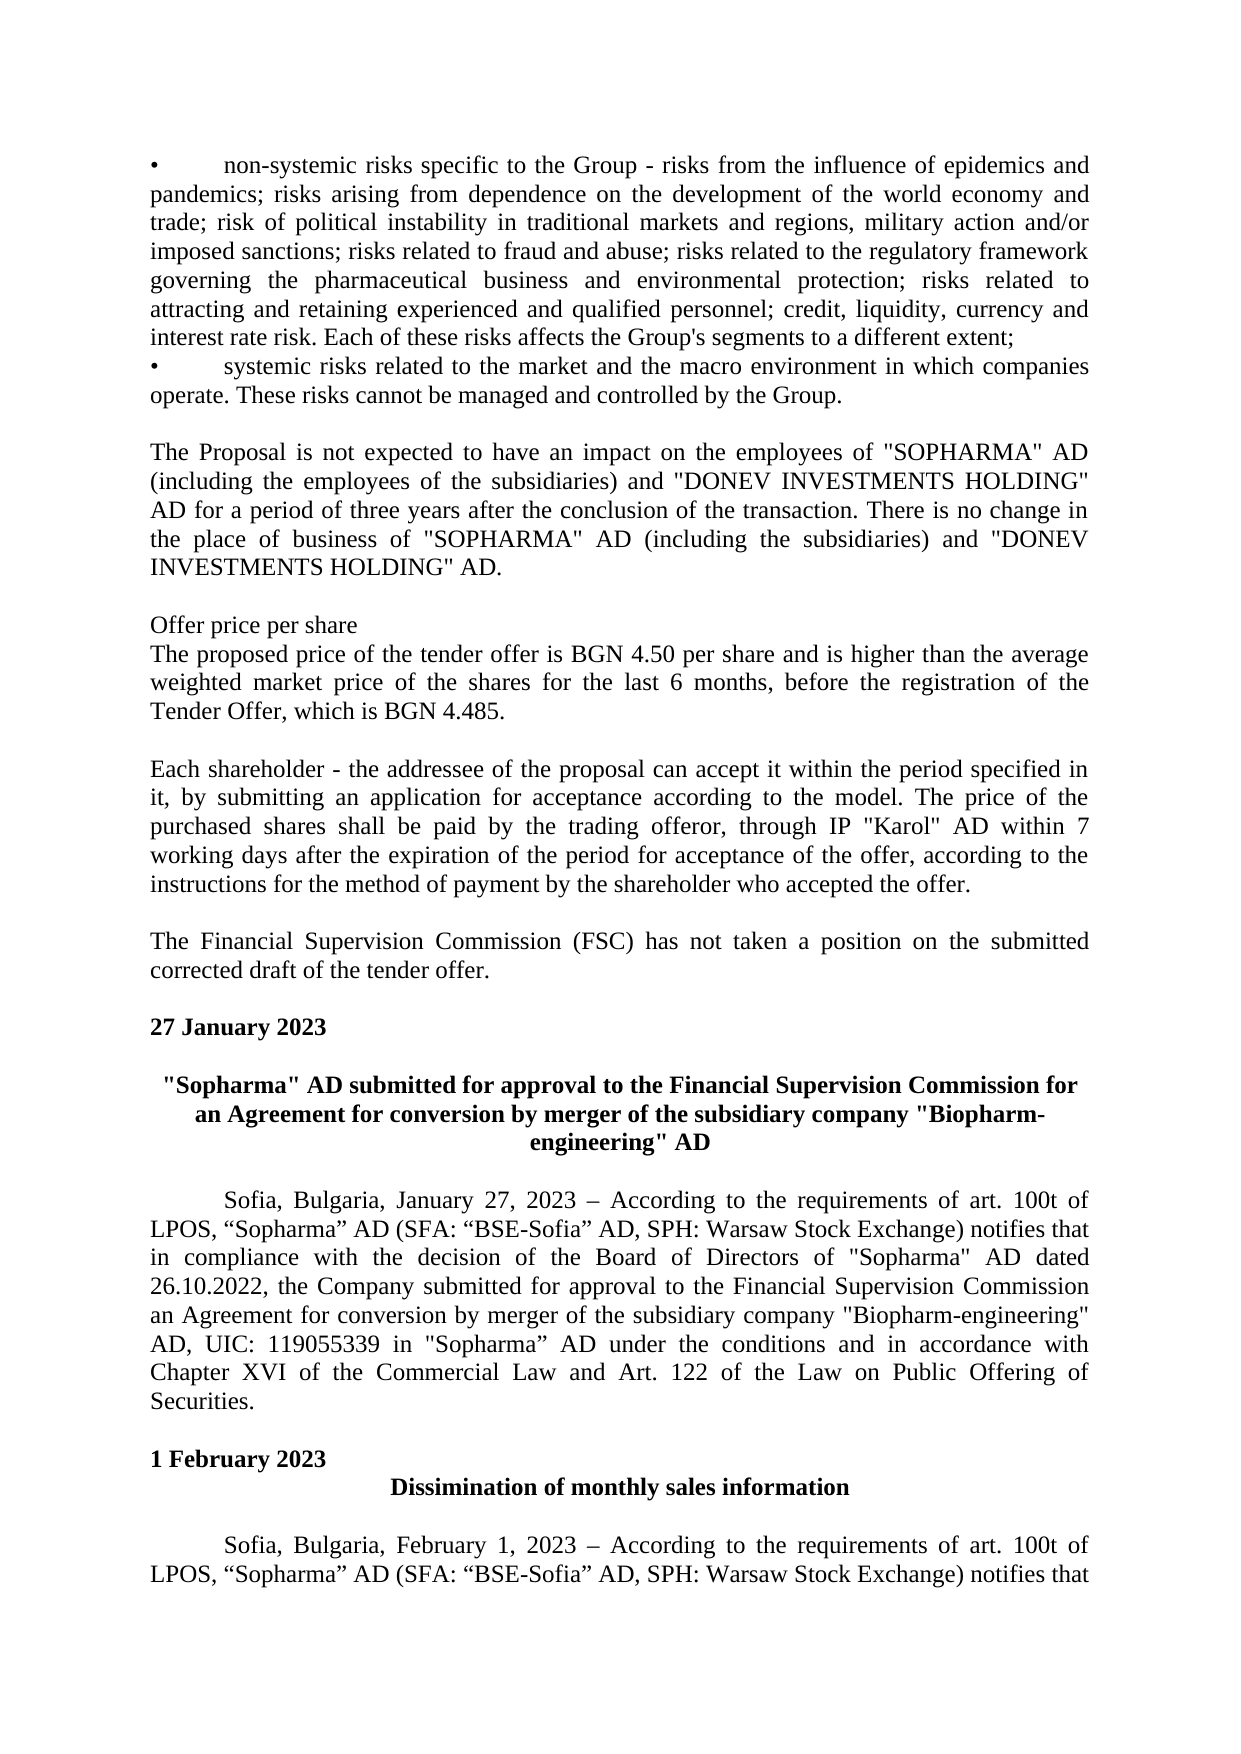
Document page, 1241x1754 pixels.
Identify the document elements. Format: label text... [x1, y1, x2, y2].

text • non-systemic risks specific to the Group - risks from the influence of epidemics and pandemics; risks arising from dependence on the development of the world economy and trade; risk of political instability in traditional markets and regions, military action and/or imposed sanctions; risks related to fraud and abuse; risks related to the regulatory framework governing the pharmaceutical business and environmental protection; risks related to attracting and retaining experienced and qualified personnel; credit, liquidity, currency and interest rate risk. Each of these risks affects the Group's segments to a different extent; [150, 150, 1090, 351]
text 27 January 2023 [150, 1012, 1090, 1041]
text Sofia, Bulgaria, January 27, 2023 – According to the requirements of art. 100t of LPOS, “Sopharma” AD (SFA: “BSE-Sofia” AD, SPH: Warsaw Stock Exchange) notifies that in compliance with the decision of the Board of Directors of "Sopharma" AD dated 26.10.2022, the Company submitted for approval to the Financial Supervision Commission an Agreement for conversion by merger of the subsidiary company "Biopharm-engineering" AD, UIC: 119055339 in "Sopharma” AD under the conditions and in accordance with Chapter XVI of the Commercial Law and Art. 122 of the Law on Public Offering of Securities. [150, 1185, 1090, 1415]
text Offer price per share [150, 610, 1090, 639]
text • systemic risks related to the market and the macro environment in which companies operate. These risks cannot be managed and controlled by the Group. [150, 351, 1090, 409]
text Dissimination of monthly sales information [150, 1472, 1090, 1501]
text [150, 1530, 1090, 1587]
text Each shareholder - the addressee of the proposal can accept it within the period specified in it, by submitting an application for acceptance according to the model. The price of the purchased shares shall be paid by the trading offeror, through IP "Karol" AD within 7 working days after the expiration of the period for acceptance of the offer, according to the instructions for the method of payment by the shareholder who accepted the offer. [150, 754, 1090, 897]
text The proposed price of the tender offer is BGN 4.50 per share and is higher than the average weighted market price of the shares for the last 6 months, before the registration of the Tender Offer, which is BGN 4.485. [150, 639, 1090, 725]
text The Proposal is not expected to have an impact on the employees of "SOPHARMA" AD (including the employees of the subsidiaries) and "DONEV INVESTMENTS HOLDING" AD for a period of three years after the conclusion of the transaction. There is no change in the place of business of "SOPHARMA" AD (including the subsidiaries) and "DONEV INVESTMENTS HOLDING" AD. [150, 437, 1090, 581]
text 1 February 2023 [150, 1444, 1090, 1472]
text "Sopharma" AD submitted for approval to the Financial Supervision Commission for an Agreement for conversion by merger of the subsidiary company "Biopharm-engineering" AD [150, 1070, 1090, 1156]
text The Financial Supervision Commission (FSC) has not taken a position on the submitted corrected draft of the tender offer. [150, 926, 1090, 984]
